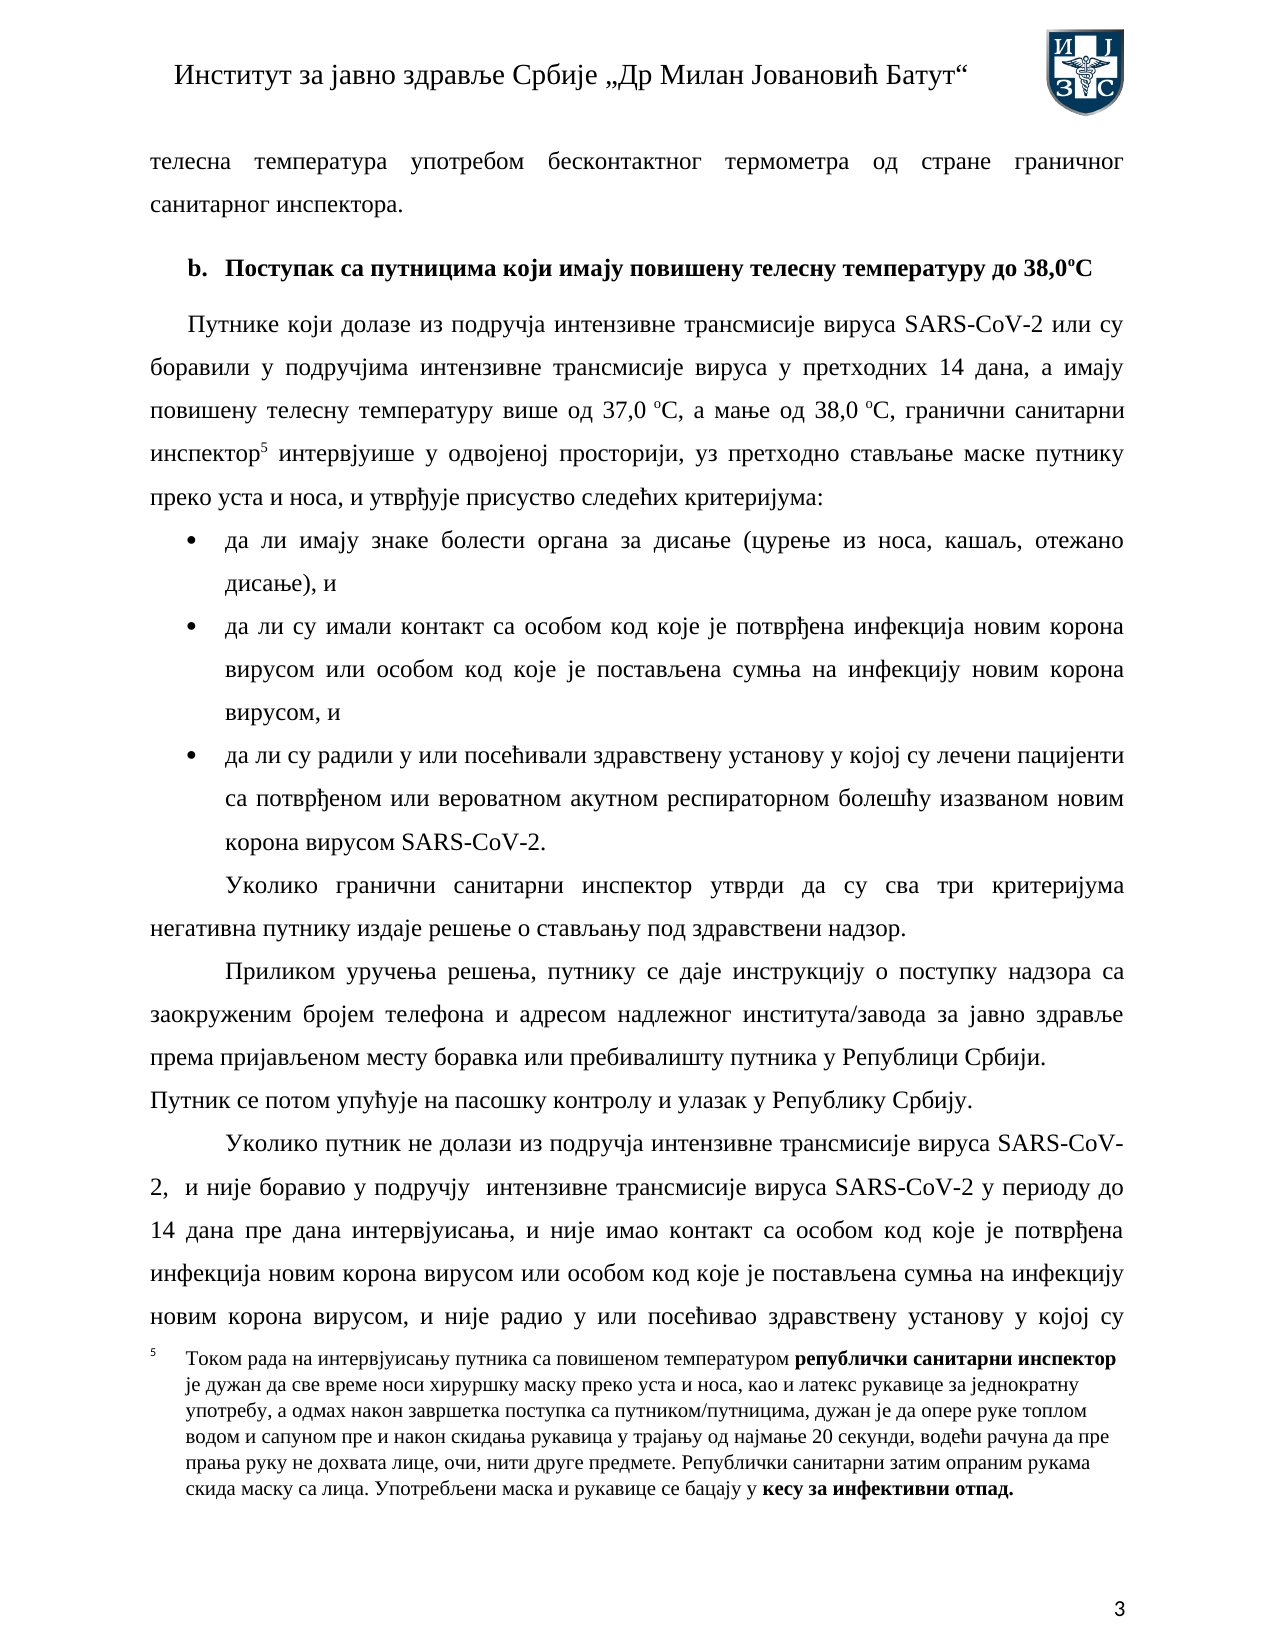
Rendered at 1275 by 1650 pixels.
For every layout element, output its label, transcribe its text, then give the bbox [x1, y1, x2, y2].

text Приликом уручења решења, путнику се даје инструкцију о поступку надзора са заокруженим бројем телефона и адресом надлежног института/завода за јавно здравље према пријављеном месту боравка или пребивалишту путника у Републици Србији. [150, 956, 1125, 1071]
list да ли имају знаке болести органа за дисање (цурење из носа, кашаљ, отежано дисање), и [187, 525, 1125, 597]
text Путнике који долазе из подручја интензивне трансмисије вируса SARS-CoV-2 или су боравили у подручјима интензивне трансмисије вируса у претходних 14 дана, а имају повишену телесну температуру више од 37,0 оC, а мање од 38,0 оC, гранични санитарни инспектор интервјуише у одвојеној просторији, уз претходно стављање маске путнику преко уста и носа, и утврђује присуство следећих критеријума: [150, 309, 1125, 510]
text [150, 1128, 1125, 1330]
text Уколико гранични санитарни инспектор утврди да су сва три критеријума негативна путнику издаје решење о стављању под здравствени надзор. [150, 870, 1125, 942]
picture [1044, 28, 1125, 118]
subtitle Поступак са путницима који имају повишену телесну температуру до 38,0оC [187, 253, 1125, 282]
list да ли су имали контакт са особом код које је потврђена инфекција новим корона вирусом или особом код које је постављена сумња на инфекцију новим корона вирусом, и [187, 611, 1125, 726]
text Путник се потом упућује на пасошку контролу и улазак у Републику Србију. [150, 1085, 1125, 1114]
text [150, 146, 1125, 218]
list да ли су радили у или посећивали здравствену установу у којој су лечени пацијенти са потврђеном или вероватном акутном респираторном болешћу изазваном новим корона вирусом SARS-CoV-2. [187, 740, 1125, 855]
